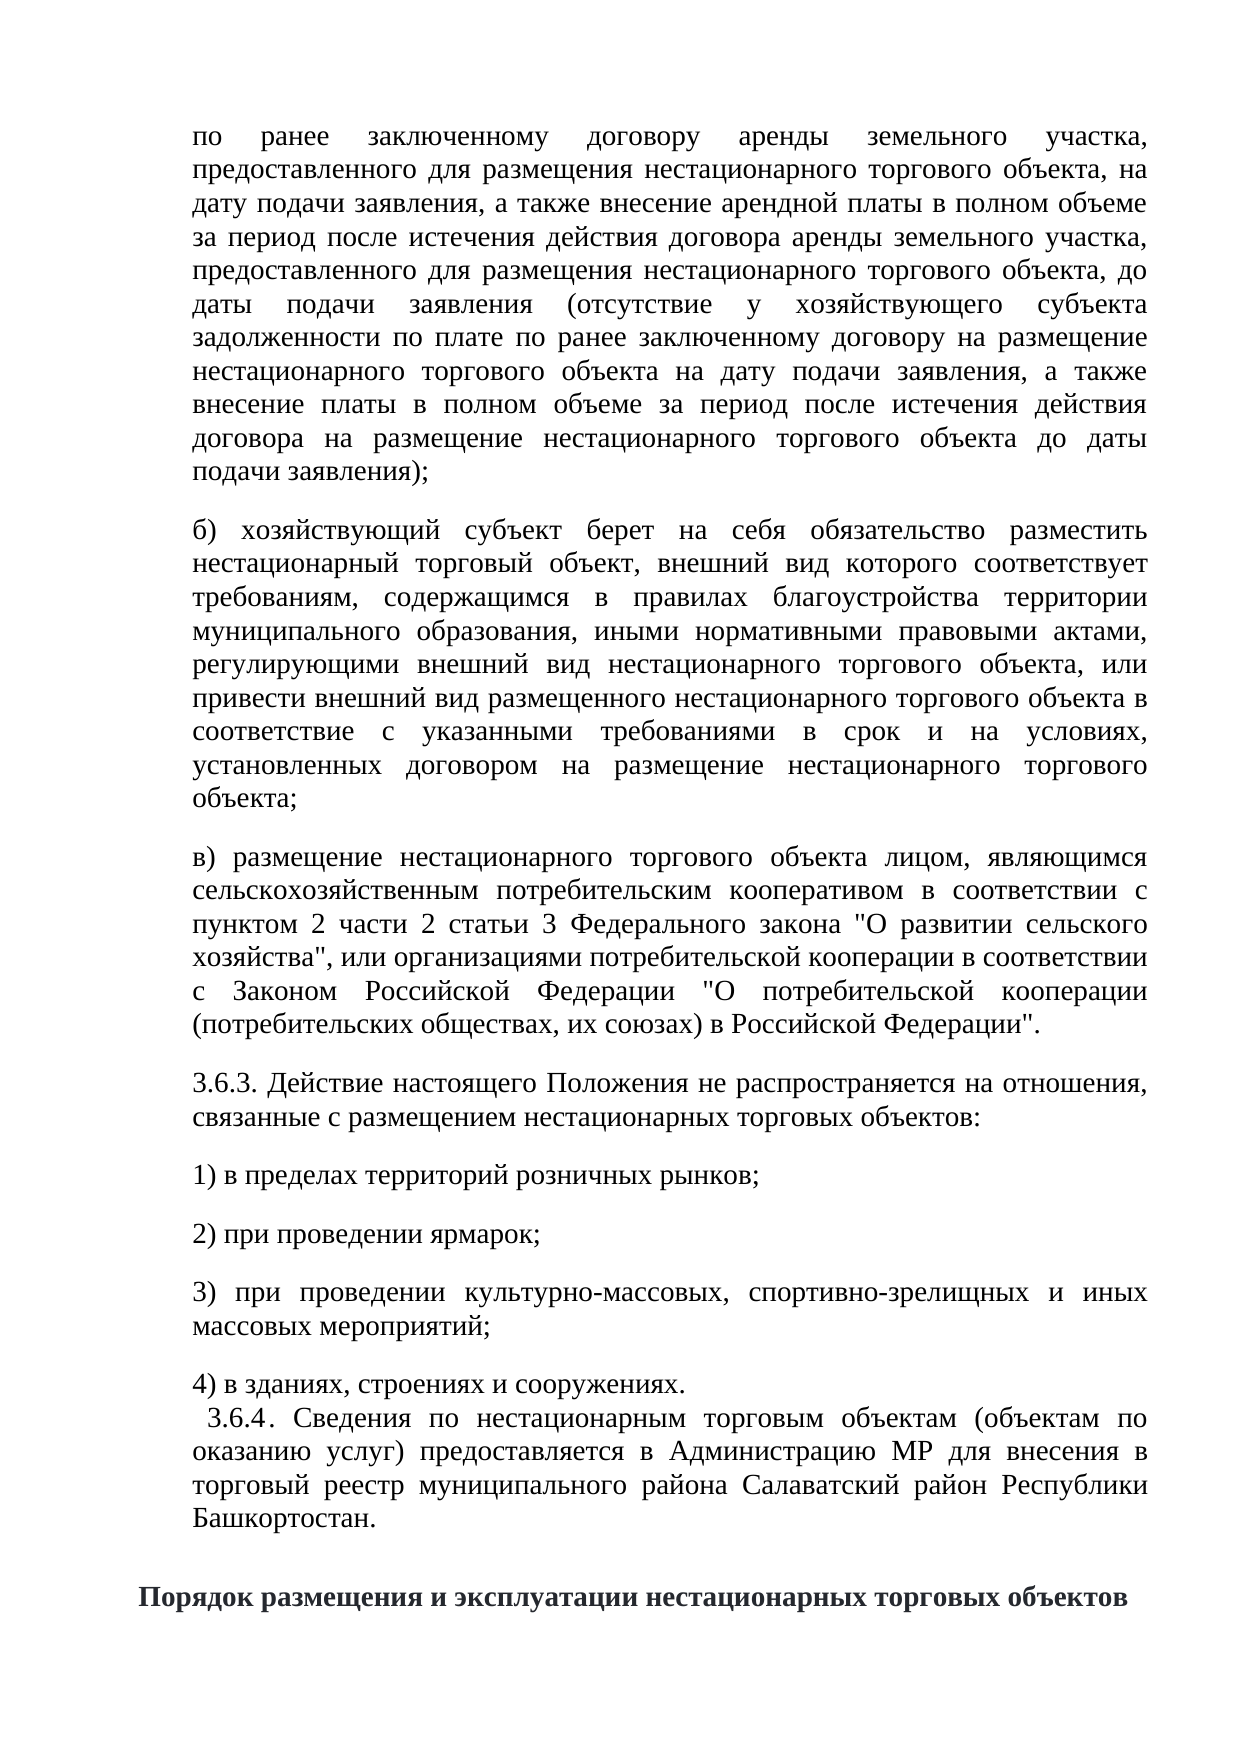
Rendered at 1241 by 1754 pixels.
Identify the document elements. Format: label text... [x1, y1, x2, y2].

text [192, 118, 1148, 487]
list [0, 1579, 1148, 1612]
text 4) в зданиях, строениях и сооружениях. [192, 1366, 1148, 1400]
text б) хозяйствующий субъект берет на себя обязательство разместить нестационарный торговый объект, внешний вид которого соответствует требованиям, содержащимся в правилах благоустройства территории муниципального образования, иными нормативными правовыми актами, регулирующими внешний вид нестационарного торгового объекта, или привести внешний вид размещенного нестационарного торгового объекта в соответствие с указанными требованиями в срок и на условиях, установленных договором на размещение нестационарного торгового объекта; [192, 512, 1148, 814]
text 1) в пределах территорий розничных рынков; [192, 1157, 1148, 1191]
text в) размещение нестационарного торгового объекта лицом, являющимся сельскохозяйственным потребительским кооперативом в соответствии с пунктом 2 части 2 статьи 3 Федерального закона "О развитии сельского хозяйства", или организациями потребительской кооперации в соответствии с Законом Российской Федерации "О потребительской кооперации (потребительских обществах, их союзах) в Российской Федерации". [192, 839, 1148, 1040]
list . Сведения по нестационарным торговым объектам (объектам по оказанию услуг) предоставляется в Администрацию МР для внесения в торговый реестр муниципального района Салаватский район Республики Башкортостан. [192, 1400, 1148, 1534]
text 3) при проведении культурно-массовых, спортивно-зрелищных и иных массовых мероприятий; [192, 1274, 1148, 1341]
text 2) при проведении ярмарок; [192, 1216, 1148, 1249]
text 3.6.3. Действие настоящего Положения не распространяется на отношения, связанные с размещением нестационарных торговых объектов: [192, 1065, 1148, 1132]
